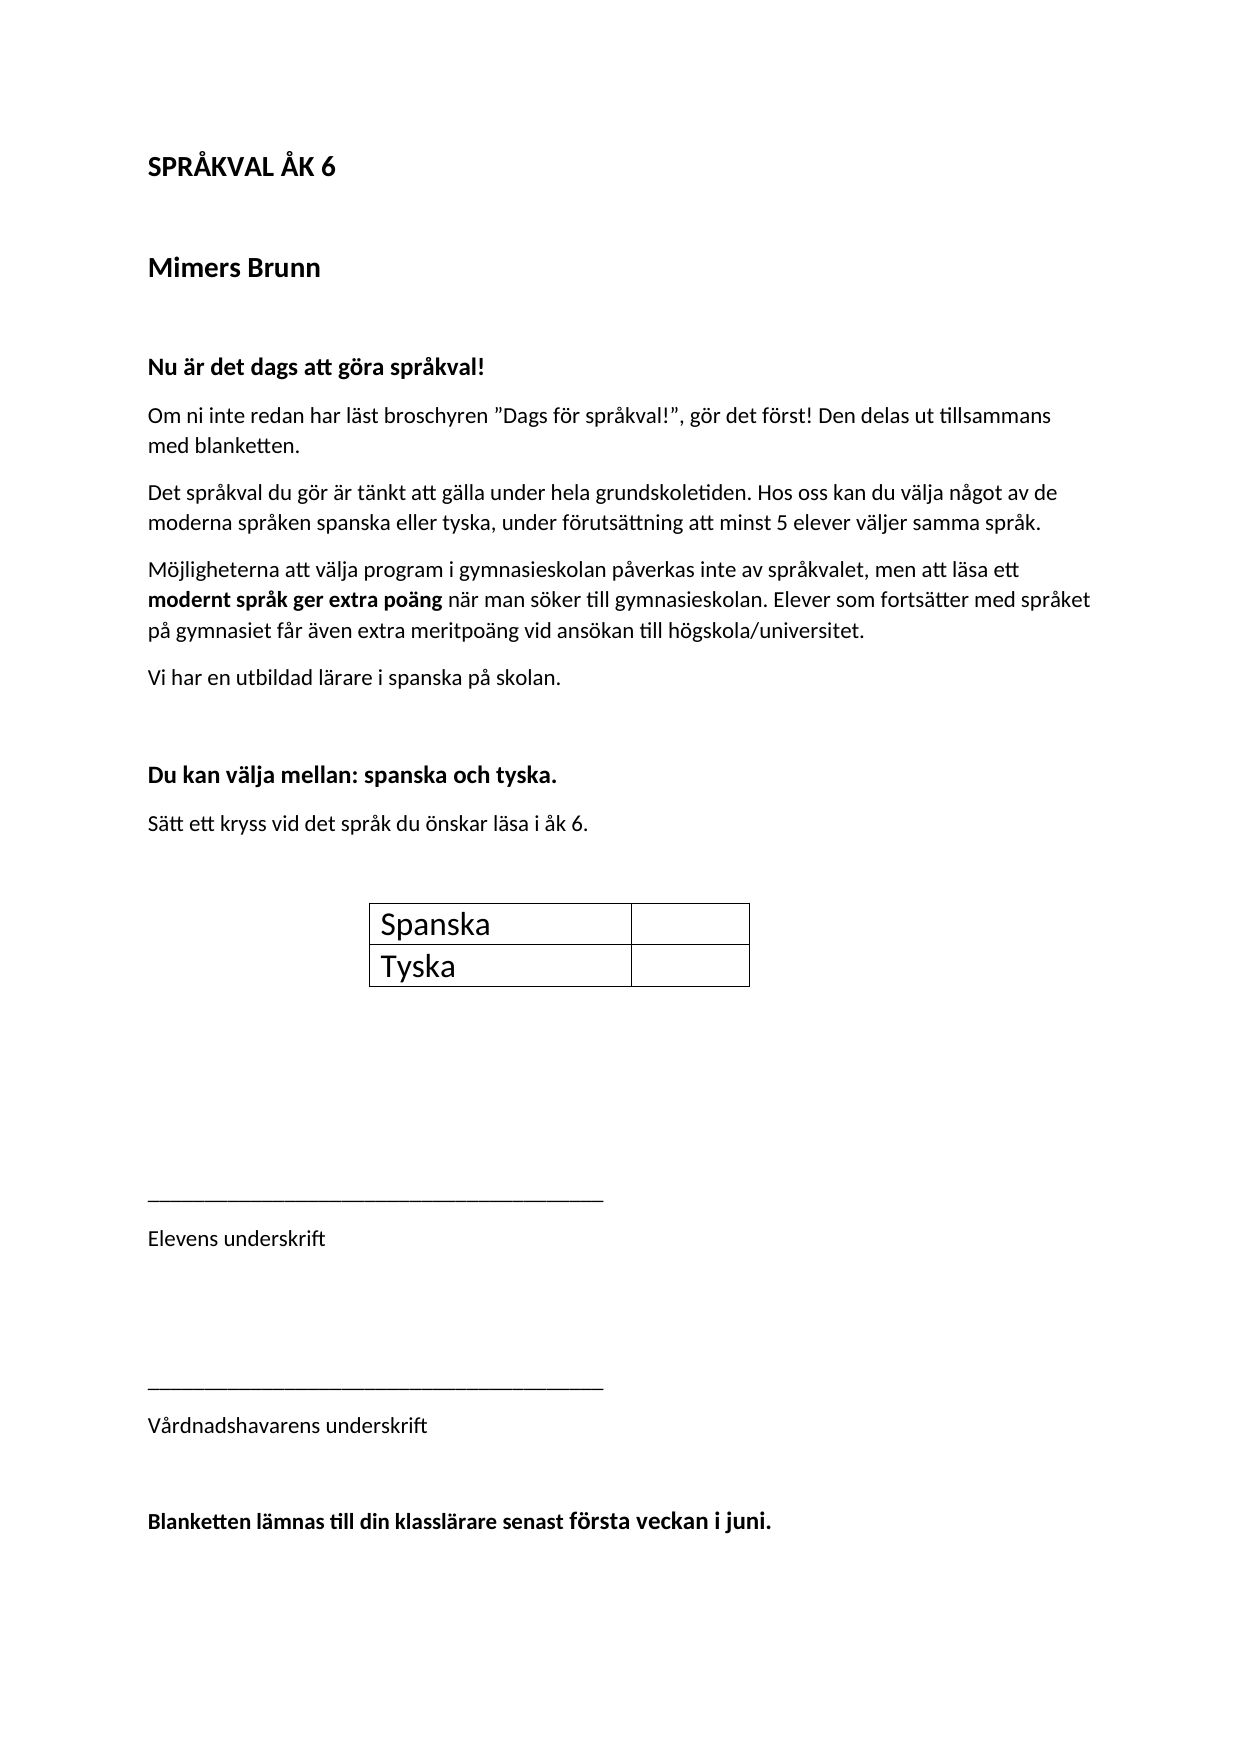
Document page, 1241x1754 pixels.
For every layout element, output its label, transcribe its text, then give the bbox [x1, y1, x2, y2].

text Vi har en utbildad lärare i spanska på skolan. [148, 663, 1093, 691]
text Vårdnadshavarens underskrift [148, 1412, 1093, 1439]
text ________________________________________ [148, 1177, 1093, 1205]
text Blanketten lämnas till din klasslärare senast första veckan i juni. [148, 1505, 1093, 1536]
text SPRÅKVAL ÅK 6 [148, 148, 1093, 183]
text Nu är det dags att göra språkval! [148, 352, 1093, 382]
text Möjligheterna att välja program i gymnasieskolan påverkas inte av språkvalet, men att läsa ett modernt språk ger extra poäng när man söker till gymnasieskolan. Elever som fortsätter med språket på gymnasiet får även extra meritpoäng vid ansökan till högskola/universitet. [148, 555, 1093, 644]
text Elevens underskrift [148, 1224, 1093, 1252]
text Sätt ett kryss vid det språk du önskar läsa i åk 6. [148, 809, 1093, 837]
table_cell [632, 945, 749, 986]
table_header Spanska [370, 904, 631, 944]
text Mimers Brunn [148, 249, 1093, 285]
text ________________________________________ [148, 1365, 1093, 1393]
table_cell Tyska [370, 945, 631, 986]
text Du kan välja mellan: spanska och tyska. [148, 759, 1093, 789]
table_header [632, 904, 749, 944]
text Det språkval du gör är tänkt att gälla under hela grundskoletiden. Hos oss kan du välja något av de moderna språken spanska eller tyska, under förutsättning att minst 5 elever väljer samma språk. [148, 478, 1093, 536]
text Om ni inte redan har läst broschyren ”Dags för språkval!”, gör det först! Den delas ut tillsammans med blanketten. [148, 401, 1093, 459]
